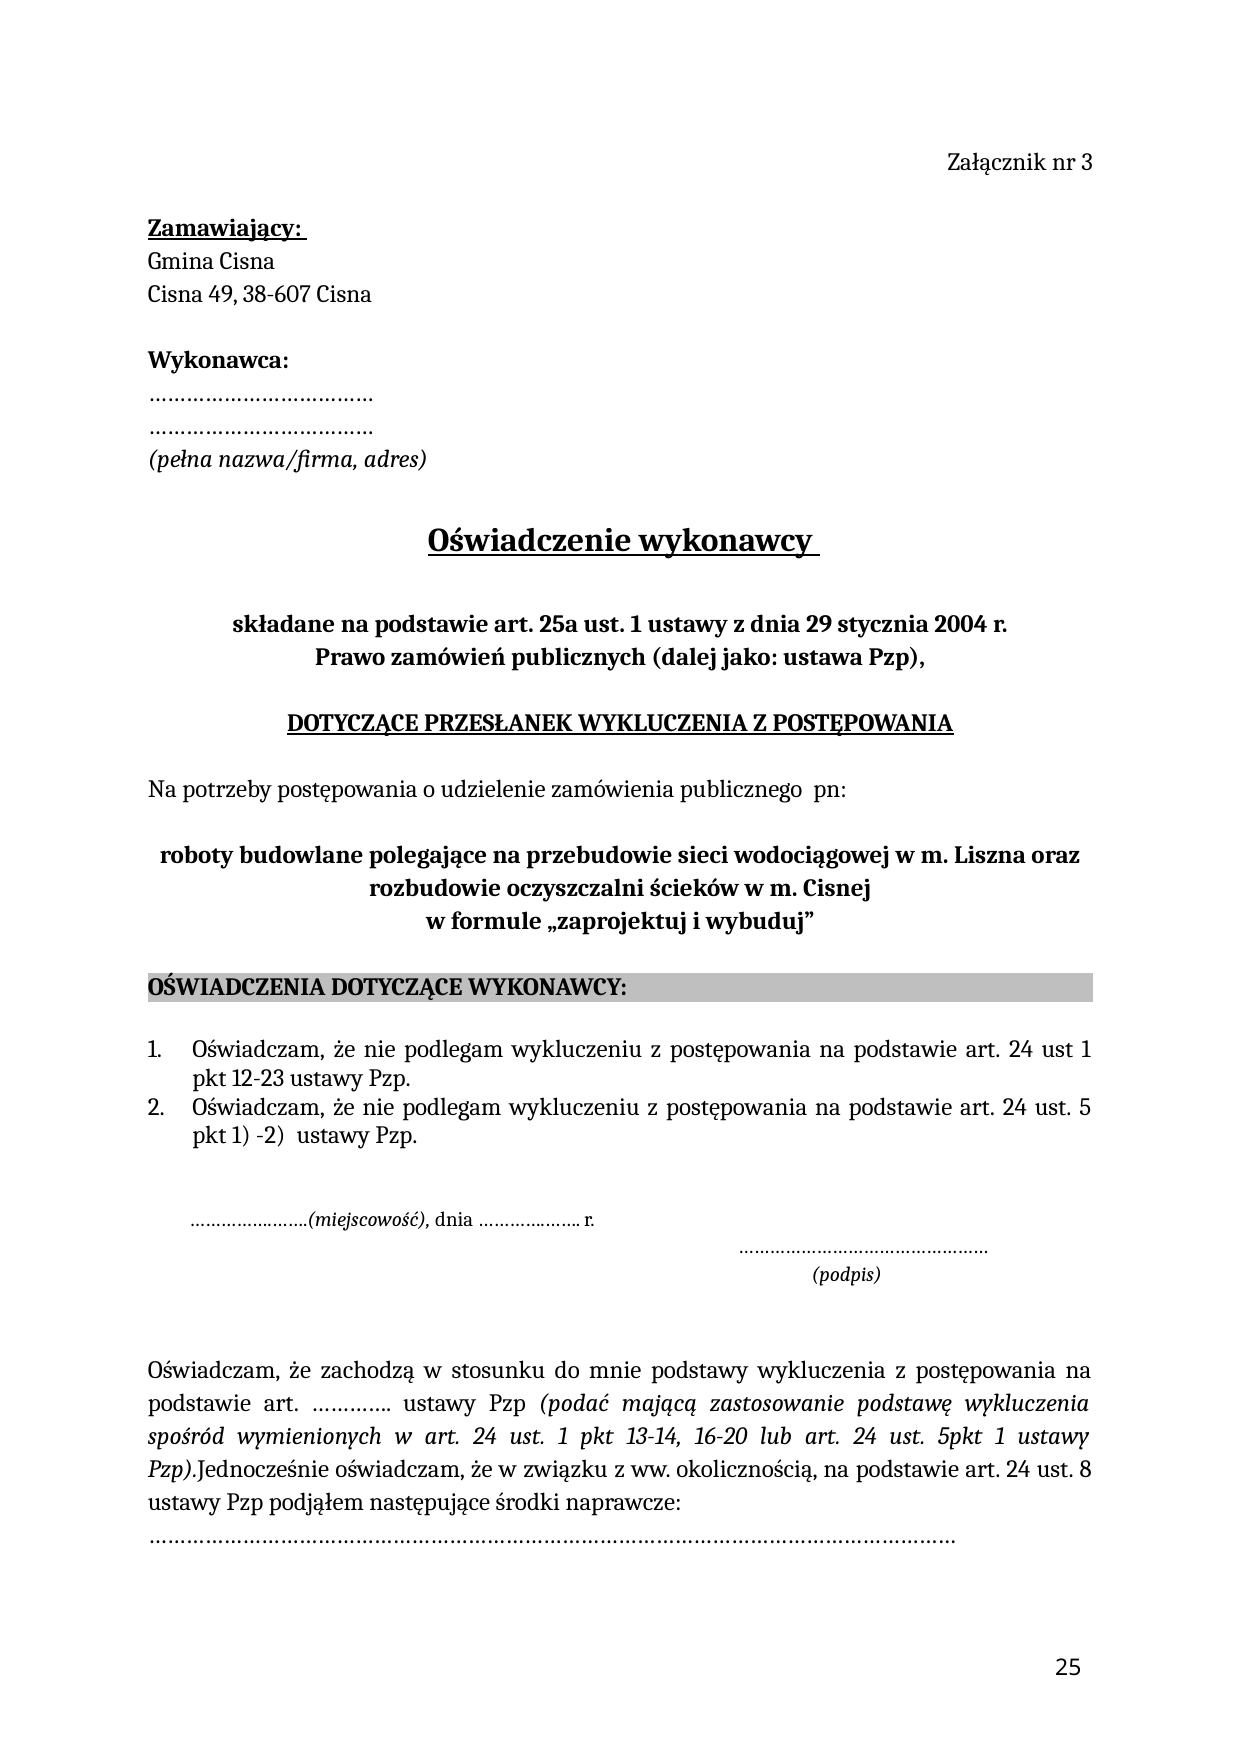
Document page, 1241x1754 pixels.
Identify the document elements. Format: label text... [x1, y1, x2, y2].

text ………………………………………… [148, 1235, 1093, 1259]
text Oświadczenie wykonawcy [148, 522, 1093, 560]
text (podpis) [738, 1262, 1093, 1286]
text w formule „zaprojektuj i wybuduj” [148, 907, 1093, 936]
text ……………………………… [148, 379, 472, 407]
text Prawo zamówień publicznych (dalej jako: ustawa Pzp), [148, 643, 1093, 672]
text Gmina Cisna [148, 247, 1093, 275]
text Oświadczam, że zachodzą w stosunku do mnie podstawy wykluczenia z postępowania na podstawie art. …………. ustawy Pzp (podać mającą zastosowanie podstawę wykluczenia spośród wymienionych w art. 24 ust. 1 pkt 13-14, 16-20 lub art. 24 ust. 5pkt 1 ustawy Pzp).Jednocześnie oświadczam, że w związku z ww. okolicznością, na podstawie art. 24 ust. 8 ustawy Pzp podjąłem następujące środki naprawcze: [148, 1356, 1093, 1517]
text …………….…….(miejscowość), dnia ………….……. r. [148, 1207, 1093, 1231]
text DOTYCZĄCE PRZESŁANEK WYKLUCZENIA Z POSTĘPOWANIA [148, 709, 1093, 738]
text Cisna 49, 38-607 Cisna [148, 280, 1093, 308]
text ………………………………………………………………………………………………………………… [148, 1521, 1093, 1550]
list Oświadczam, że nie podlegam wykluczeniu z postępowania na podstawie art. 24 ust. 5 pkt 1) -2) ustawy Pzp. [148, 1092, 1093, 1150]
text (pełna nazwa/firma, adres) [148, 445, 472, 473]
text Na potrzeby postępowania o udzielenie zamówienia publicznego pn: [148, 775, 1096, 804]
text roboty budowlane polegające na przebudowie sieci wodociągowej w m. Liszna oraz rozbudowie oczyszczalni ścieków w m. Cisnej [148, 841, 1093, 903]
text ……………………………… [148, 412, 472, 441]
text składane na podstawie art. 25a ust. 1 ustawy z dnia 29 stycznia 2004 r. [148, 610, 1093, 639]
text Wykonawca: [148, 346, 1093, 374]
text Zamawiający: [148, 214, 1093, 242]
text Załącznik nr 3 [148, 148, 1093, 176]
text OŚWIADCZENIA DOTYCZĄCE WYKONAWCY: [148, 973, 1093, 1002]
list Oświadczam, że nie podlegam wykluczeniu z postępowania na podstawie art. 24 ust 1 pkt 12-23 ustawy Pzp. [148, 1035, 1093, 1092]
